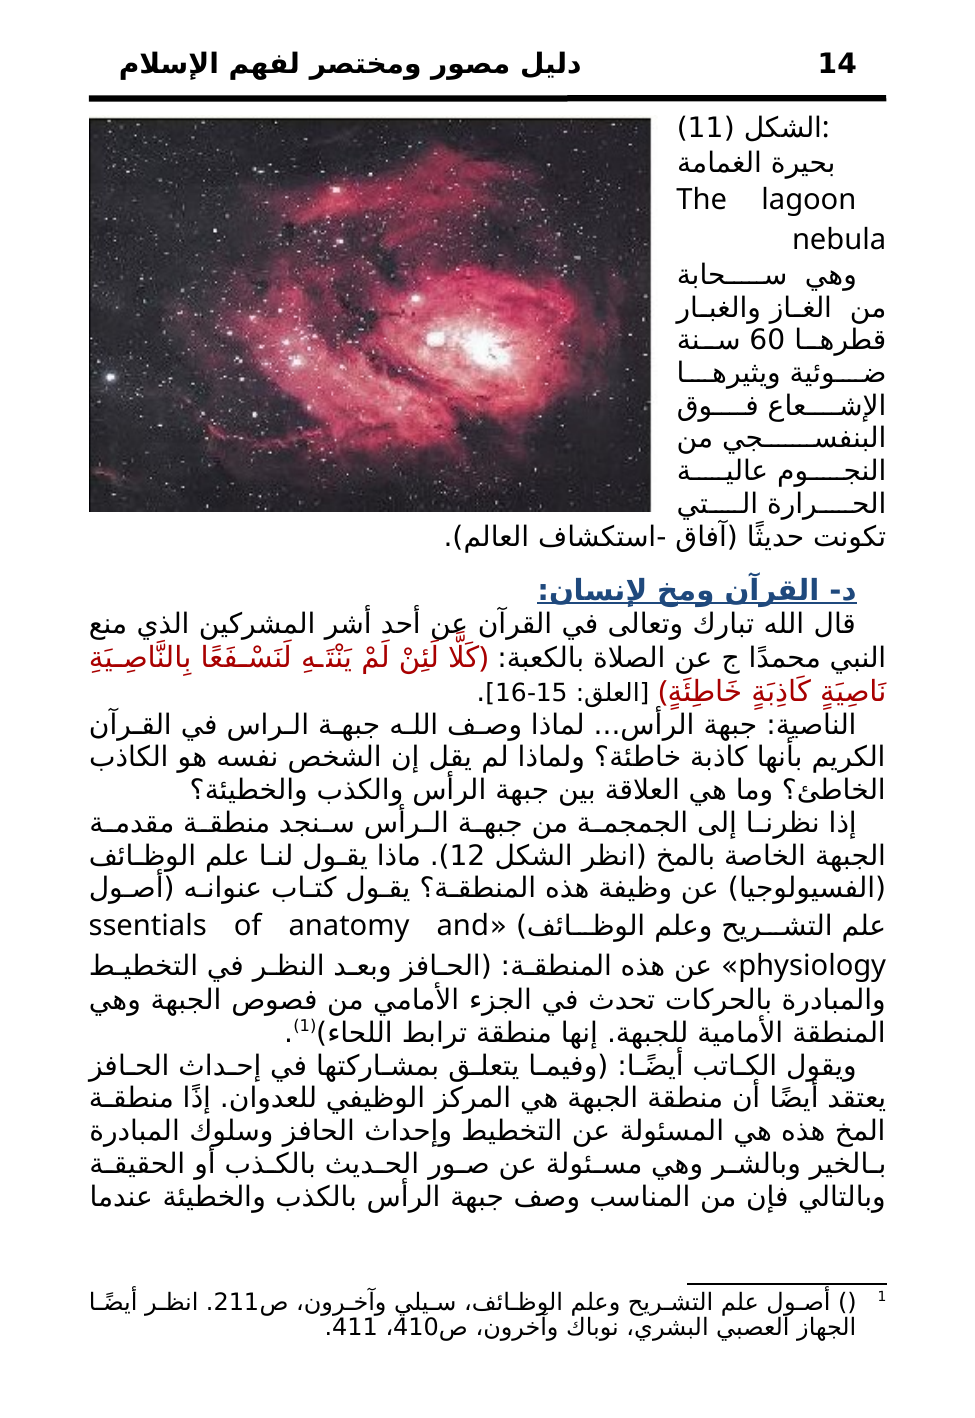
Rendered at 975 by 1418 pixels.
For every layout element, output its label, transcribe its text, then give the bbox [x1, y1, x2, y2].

text بحيرة الغمامة [658, 146, 886, 179]
text إذا نظرنا إلى الجمجمة من جبهة الرأس سنجد منطقة مقدمة الجبهة الخاصة بالمخ (انظر الشكل 12). ماذا يقول لنا علم الوظائف (الفسيولوجيا) عن وظيفة هذه المنطقة؟ يقول كتاب عنوانه (أصول علم التشريح وعلم الوظائف) «ssentials of anatomy and physiology» عن هذه المنطقة: (الحافز وبعد النظر في التخطيط والمبادرة بالحركات تحدث في الجزء الأمامي من فصوص الجبهة وهي المنطقة الأمامية للجبهة. إنها منطقة ترابط اللحاء)(). [89, 806, 886, 1049]
text قال الله تبارك وتعالى في القرآن عن أحد أشر المشركين الذي منع النبي محمدًا ج عن الصلاة بالكعبة: ﴿كَلَّا لَئِنْ لَمْ يَنْتَهِ لَنَسْفَعًا بِالنَّاصِيَةِ نَاصِيَةٍ كَاذِبَةٍ خَاطِئَةٍ﴾ [العلق: 15-16]. [89, 607, 886, 708]
text The lagoon nebula [658, 179, 886, 258]
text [89, 1049, 886, 1212]
text وهي سحابة من الغاز والغبار قطرها 60 سنة ضوئية ويثيرها الإشعاع فوق البنفسجي من النجوم عالية الحرارة التي تكونت حديثًا (آفاق -استكشاف العالم). [89, 258, 886, 552]
text الشكل (11): [89, 106, 886, 146]
text د- القرآن ومخ لإنسان: [89, 573, 857, 607]
text الناصية: جبهة الرأس... لماذا وصف الله جبهة الراس في القرآن الكريم بأنها كاذبة خاطئة؟ ولماذا لم يقل إن الشخص نفسه هو الكاذب الخاطئ؟ وما هي العلاقة بين جبهة الرأس والكذب والخطيئة؟ [89, 708, 886, 806]
picture [89, 115, 658, 512]
